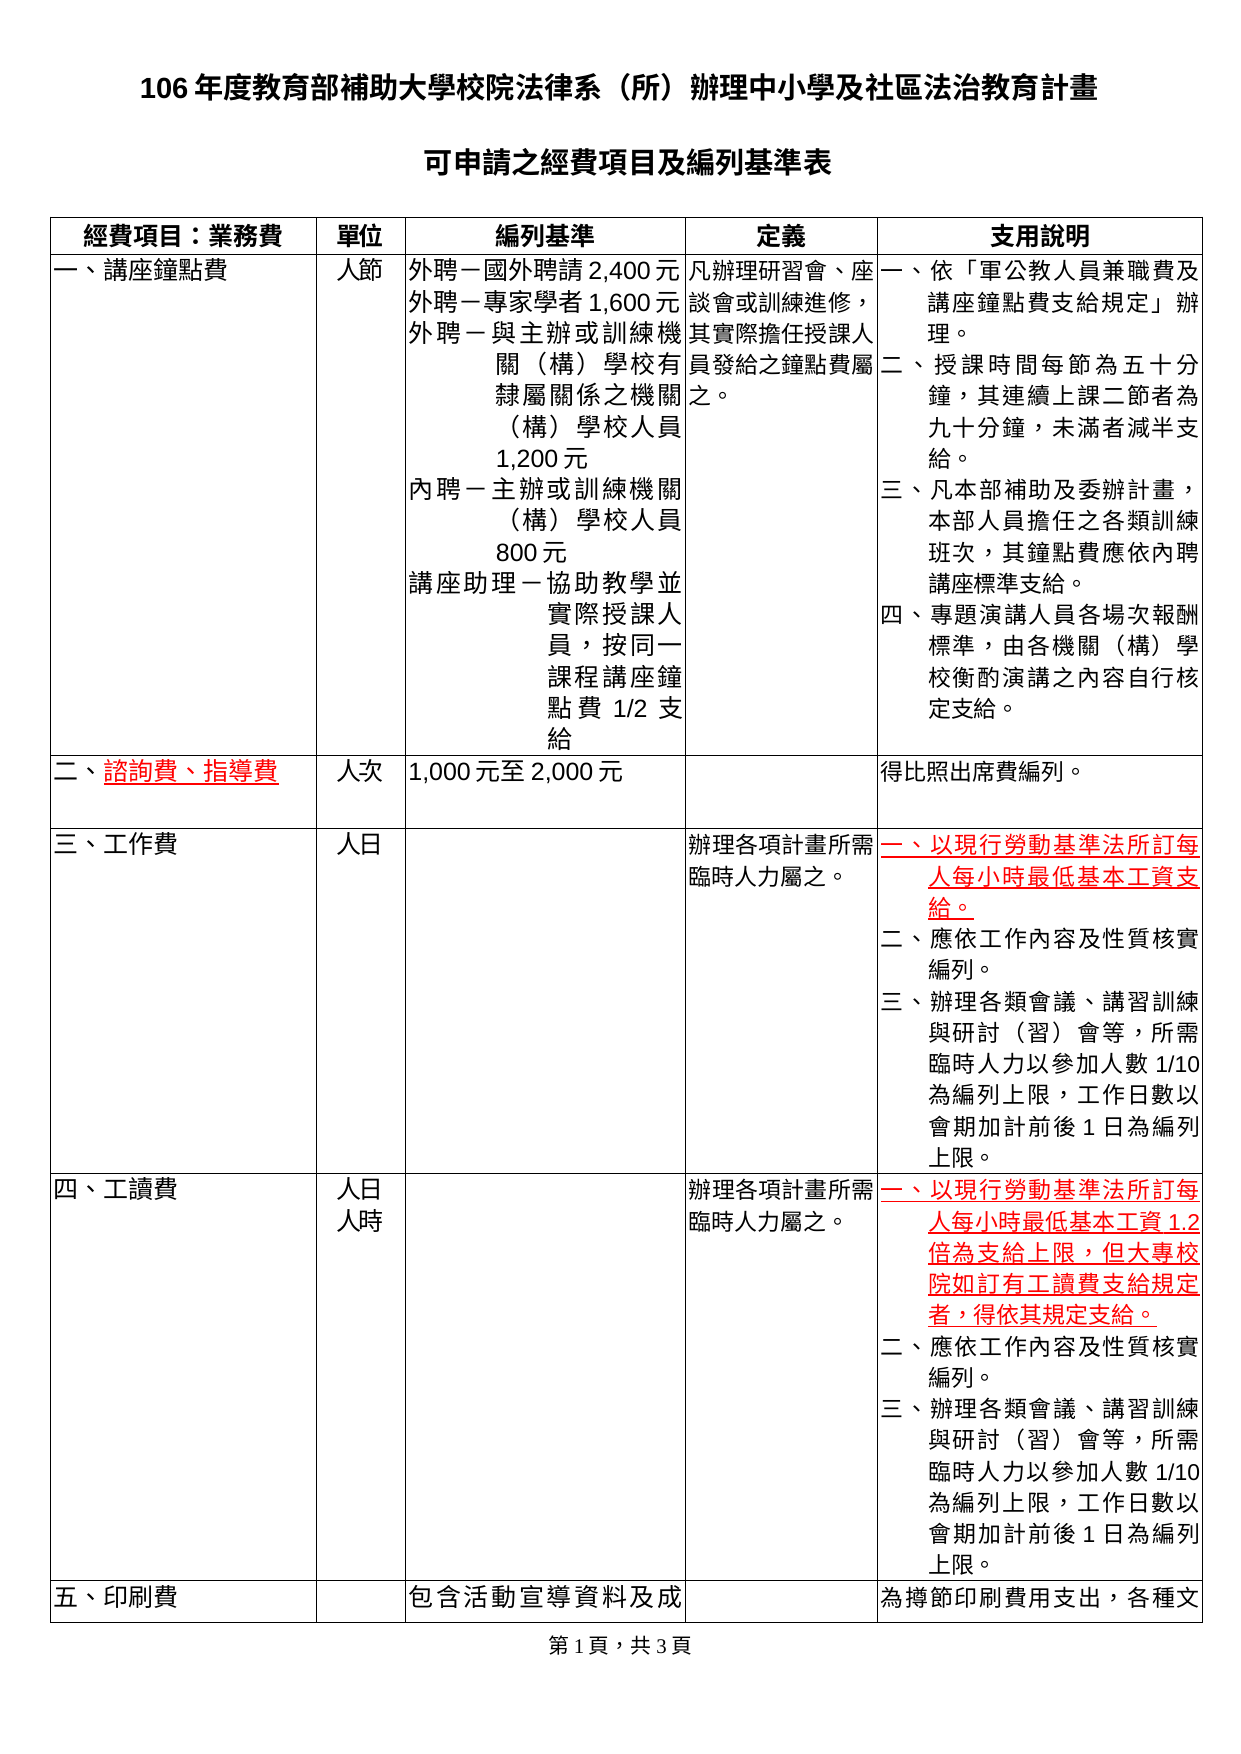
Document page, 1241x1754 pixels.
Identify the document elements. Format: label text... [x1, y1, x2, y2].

table_cell 一、講座鐘點費 [51, 255, 316, 755]
table_cell [406, 1174, 685, 1580]
table_header 經費項目：業務費 [51, 218, 316, 254]
table_header 定義 [686, 218, 877, 254]
table_cell 凡辦理研習會、座談會或訓練進修，其實際擔任授課人員發給之鐘點費屬之。 [686, 255, 877, 755]
table_cell 三、工作費 [51, 829, 316, 1173]
table_cell 得比照出席費編列。 [878, 756, 1202, 828]
table_header 單位 [317, 218, 405, 254]
table_cell 包含活動宣導資料及成果報告，核實編列 [406, 1581, 685, 1622]
text 可申請之經費項目及編列基準表 [62, 123, 1194, 198]
table_cell 二、諮詢費、指導費 [51, 756, 316, 828]
table_header 編列基準 [406, 218, 685, 254]
table_cell 人節 [317, 255, 405, 755]
table_cell [406, 829, 685, 1173]
table_cell 外聘－國外聘請2,400元 外聘－專家學者1,600元 外聘－與主辦或訓練機關（構）學校有隸屬關係之機關（構）學校人員1,200元 內聘－主辦或訓練機關（構）學校人員800元 講座助理－協助教學並實際授課人員，按同一課程講座鐘點費1/2支給 [406, 255, 685, 755]
table_cell [317, 1581, 405, 1622]
table_cell 辦理各項計畫所需臨時人力屬之。 [686, 1174, 877, 1580]
table_cell [686, 1581, 877, 1622]
text 106年度教育部補助大學校院法律系（所）辦理中小學及社區法治教育計畫 [44, 48, 1194, 123]
table_cell 一、以現行勞動基準法所訂每人每小時最低基本工資支給。 二、應依工作內容及性質核實編列。 三、辦理各類會議、講習訓練與研討（習）會等，所需臨時人力以參加人數1/10為編列上限，工作日數以會期加計前後1日為編列上限。 [878, 829, 1202, 1173]
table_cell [878, 1581, 1202, 1622]
table_cell 五、印刷費 [51, 1581, 316, 1622]
table_cell 一、依「軍公教人員兼職費及講座鐘點費支給規定」辦理。 二、授課時間每節為五十分鐘，其連續上課二節者為九十分鐘，未滿者減半支給。 三、凡本部補助及委辦計畫，本部人員擔任之各類訓練班次，其鐘點費應依內聘講座標準支給。 四、專題演講人員各場次報酬標準，由各機關（構）學校衡酌演講之內容自行核定支給。 [878, 255, 1202, 755]
table_cell 人日 人時 [317, 1174, 405, 1580]
table_header 支用說明 [878, 218, 1202, 254]
table_cell [686, 756, 877, 828]
table_cell 人日 [317, 829, 405, 1173]
table_cell 辦理各項計畫所需臨時人力屬之。 [686, 829, 877, 1173]
table_cell 人次 [317, 756, 405, 828]
table_cell 一、以現行勞動基準法所訂每人每小時最低基本工資1.2倍為支給上限，但大專校院如訂有工讀費支給規定者，得依其規定支給。 二、應依工作內容及性質核實編列。 三、辦理各類會議、講習訓練與研討（習）會等，所需臨時人力以參加人數1/10為編列上限，工作日數以會期加計前後1日為編列上限。 [878, 1174, 1202, 1580]
table_cell 四、工讀費 [51, 1174, 316, 1580]
table_cell 1,000元至2,000元 [406, 756, 685, 828]
